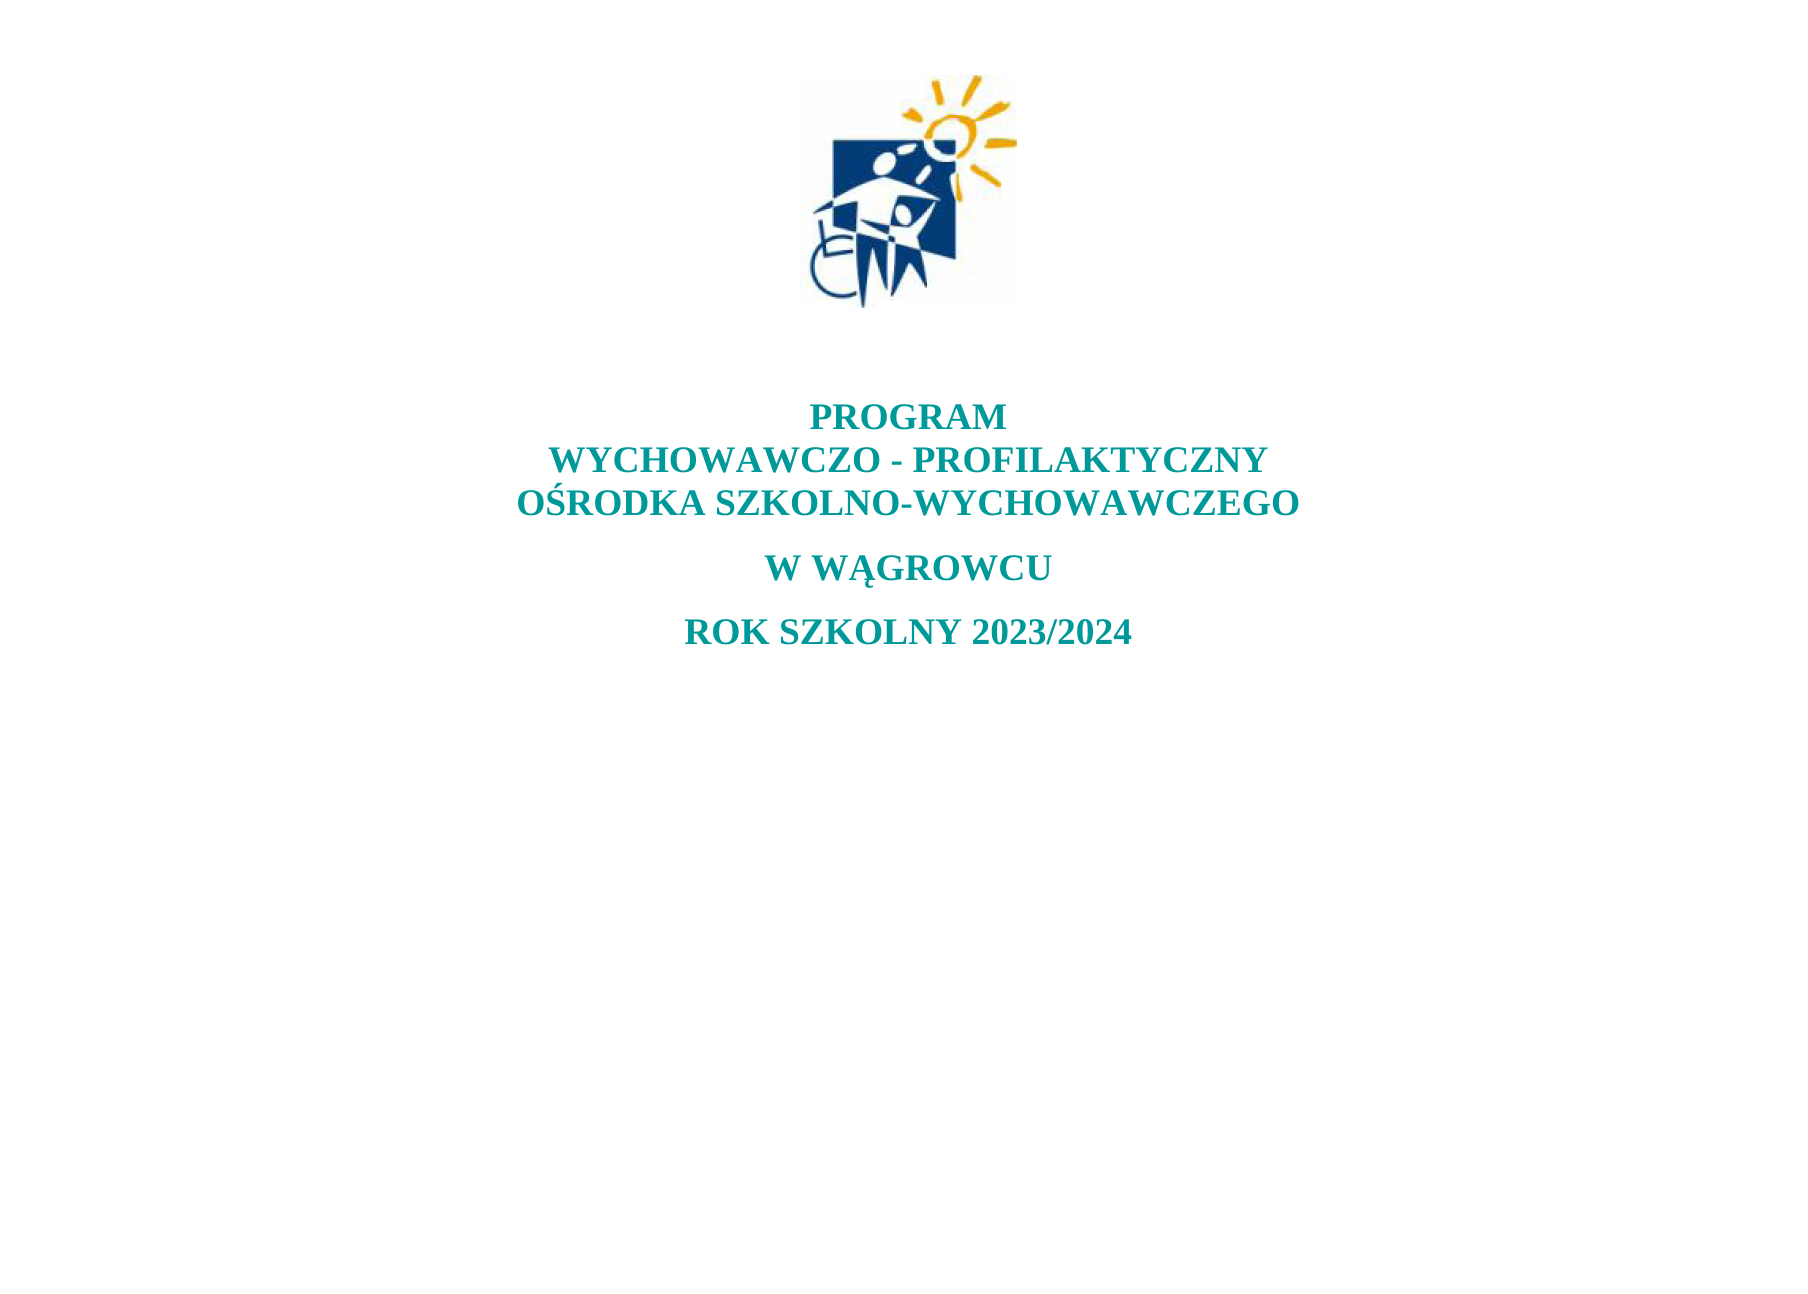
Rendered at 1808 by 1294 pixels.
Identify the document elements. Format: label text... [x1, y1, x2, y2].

text WYCHOWAWCZO - PROFILAKTYCZNY [59, 437, 1757, 480]
text ROK SZKOLNY 2023/2024 [59, 610, 1757, 653]
picture [799, 75, 1017, 308]
text PROGRAM [59, 351, 1757, 437]
text OŚRODKA SZKOLNO-WYCHOWAWCZEGO [59, 480, 1757, 523]
text W WĄGROWCU [59, 545, 1757, 588]
